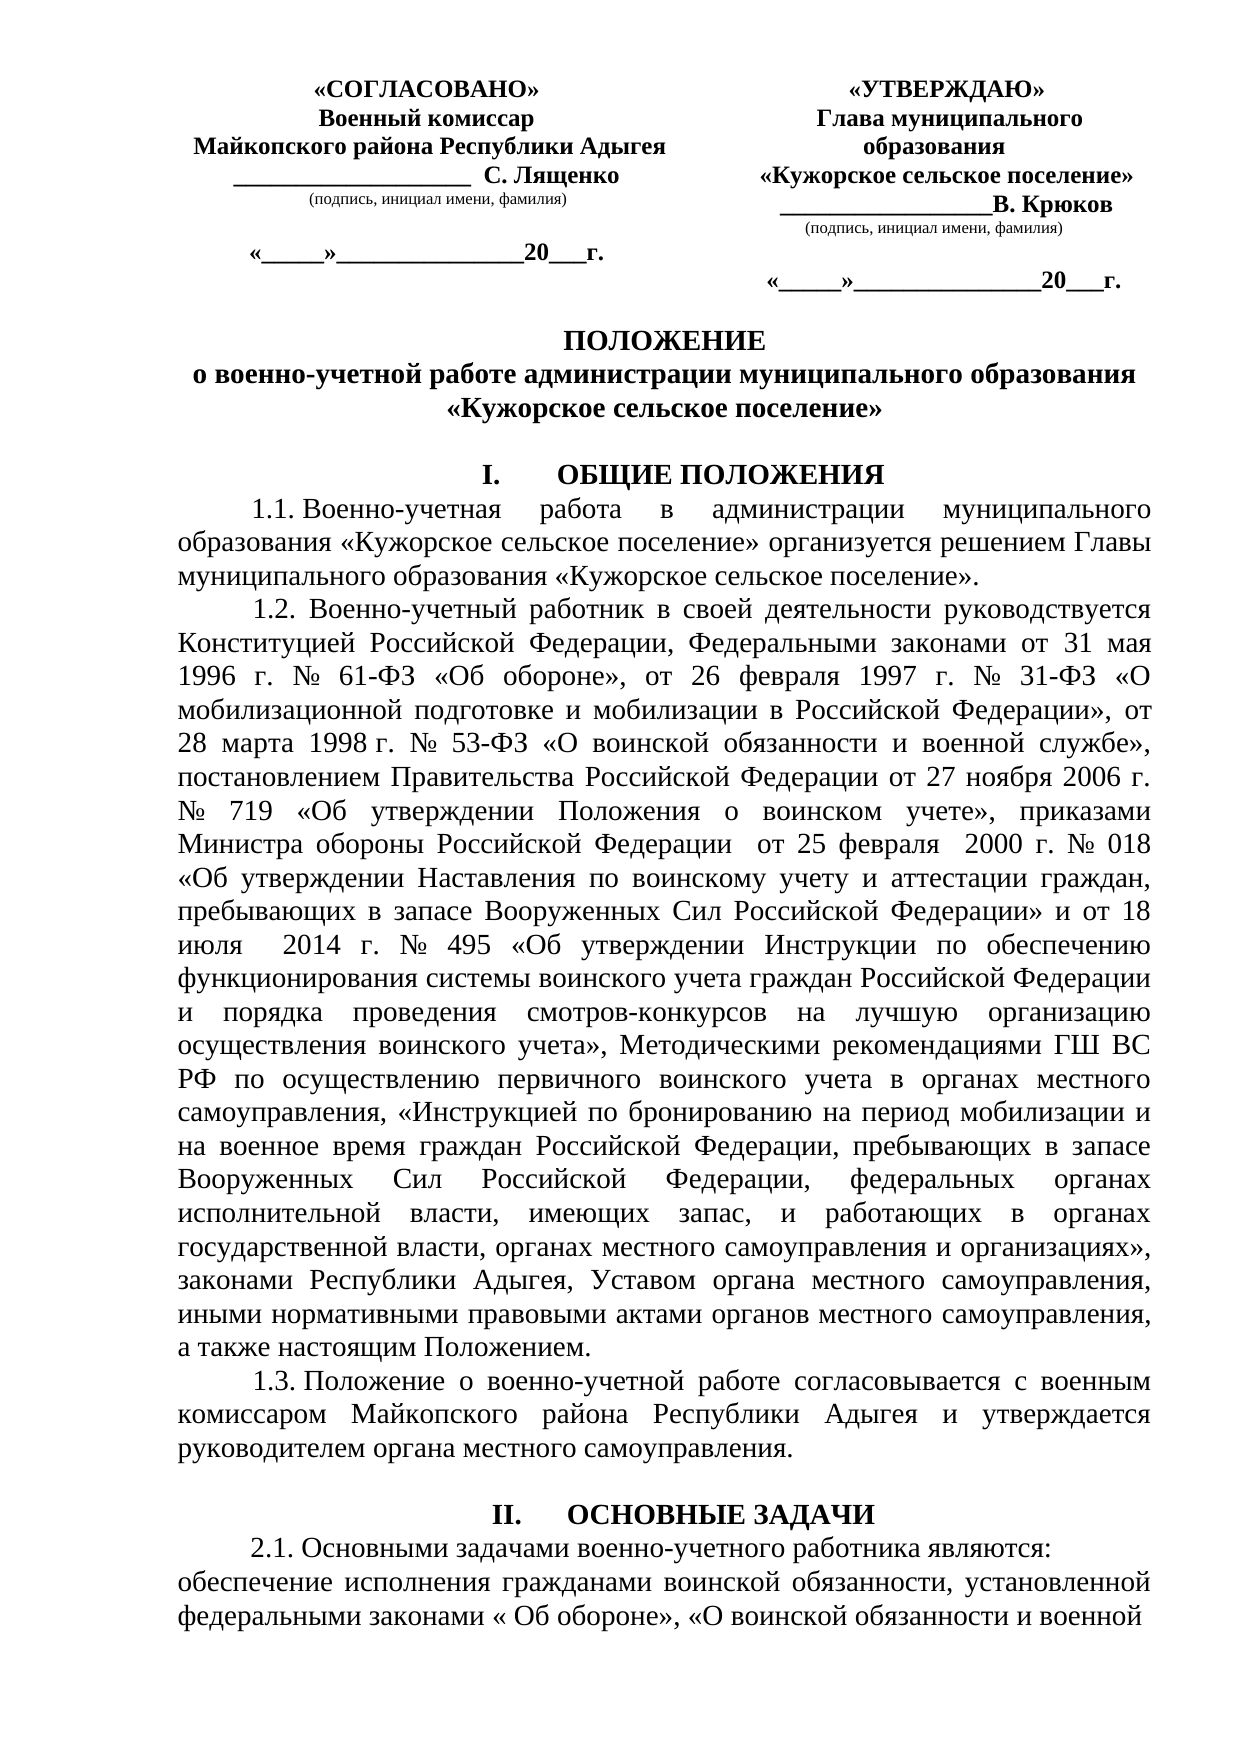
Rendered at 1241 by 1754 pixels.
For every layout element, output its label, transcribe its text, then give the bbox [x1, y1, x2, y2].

text 1.3. Положение о военно-учетной работе согласовывается с военным комиссаром Майкопского района Республики Адыгея и утверждается руководителем органа местного самоуправления. [177, 1363, 1152, 1463]
text о военно-учетной работе администрации муниципального образования «Кужорское сельское поселение» [177, 357, 1152, 424]
text 2.1. Основными задачами военно-учетного работника являются: [177, 1531, 1152, 1564]
text ПОЛОЖЕНИЕ [177, 323, 1152, 357]
list ОСНОВНЫЕ ЗАДАЧИ [215, 1497, 1152, 1531]
text обеспечение исполнения гражданами воинской обязанности, установленной федеральными законами « Об обороне», «О воинской обязанности и военной [177, 1564, 1152, 1631]
table_header «СОГЛАСОВАНО» Военный комиссар Майкопского района Республики Адыгея ___________________ С. Лященко (подпись, инициал имени, фамилия) «_____»_______________20___г. [148, 74, 705, 294]
text 1.1. Военно-учетная работа в администрации муниципального образования «Кужорское сельское поселение» организуется решением Главы муниципального образования «Кужорское сельское поселение». [177, 491, 1152, 591]
list ОБЩИЕ ПОЛОЖЕНИЯ [215, 457, 1152, 491]
table_header «УТВЕРЖДАЮ» Глава муниципального образования «Кужорское сельское поселение» _________________В. Крюков (подпись, инициал имени, фамилия) «_____»_______________20___г. [705, 74, 1163, 294]
text 1.2. Военно-учетный работник в своей деятельности руководствуется Конституцией Российской Федерации, Федеральными законами от 31 мая . № 61-ФЗ «Об обороне», от 26 февраля 1997 г. № 31-ФЗ «О мобилизационной подготовке и мобилизации в Российской Федерации», от 28 марта 1998 г. № 53-ФЗ «О воинской обязанности и военной службе», постановлением Правительства Российской Федерации от 27 ноября 2006 г. № 719 «Об утверждении Положения о воинском учете», приказами Министра обороны Российской Федерации от 25 февраля 2000 г. № 018 «Об утверждении Наставления по воинскому учету и аттестации граждан, пребывающих в запасе Вооруженных Сил Российской Федерации» и от 18 июля 2014 г. № 495 «Об утверждении Инструкции по обеспечению функционирования системы воинского учета граждан Российской Федерации и порядка проведения смотров-конкурсов на лучшую организацию осуществления воинского учета», Методическими рекомендациями ГШ ВС РФ по осуществлению первичного воинского учета в органах местного самоуправления, «Инструкцией по бронированию на период мобилизации и на военное время граждан Российской Федерации, пребывающих в запасе Вооруженных Сил Российской Федерации, федеральных органах исполнительной власти, имеющих запас, и работающих в органах государственной власти, органах местного самоуправления и организациях», законами Республики Адыгея, Уставом органа местного самоуправления, иными нормативными правовыми актами органов местного самоуправления, а также настоящим Положением. [177, 591, 1152, 1363]
